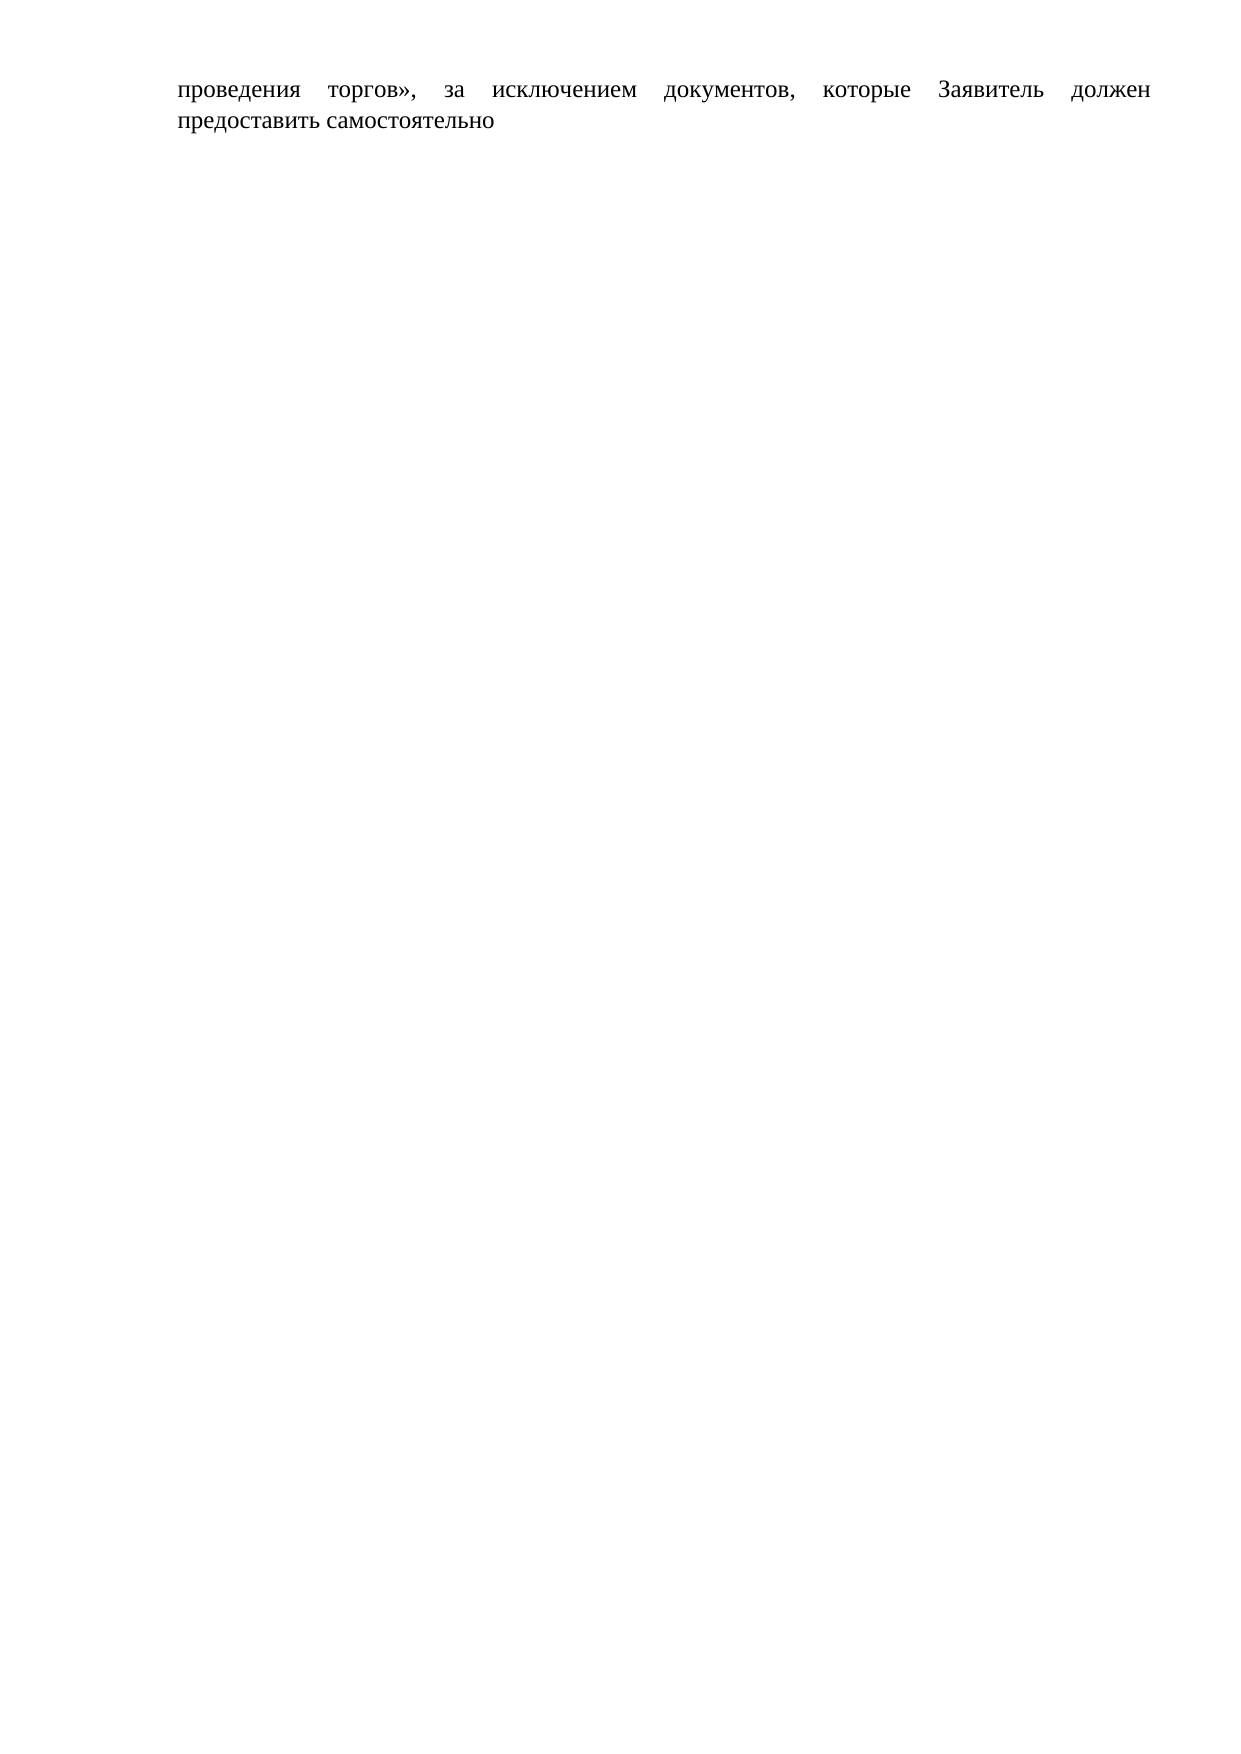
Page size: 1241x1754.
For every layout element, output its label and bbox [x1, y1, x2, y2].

text [177, 74, 1152, 134]
